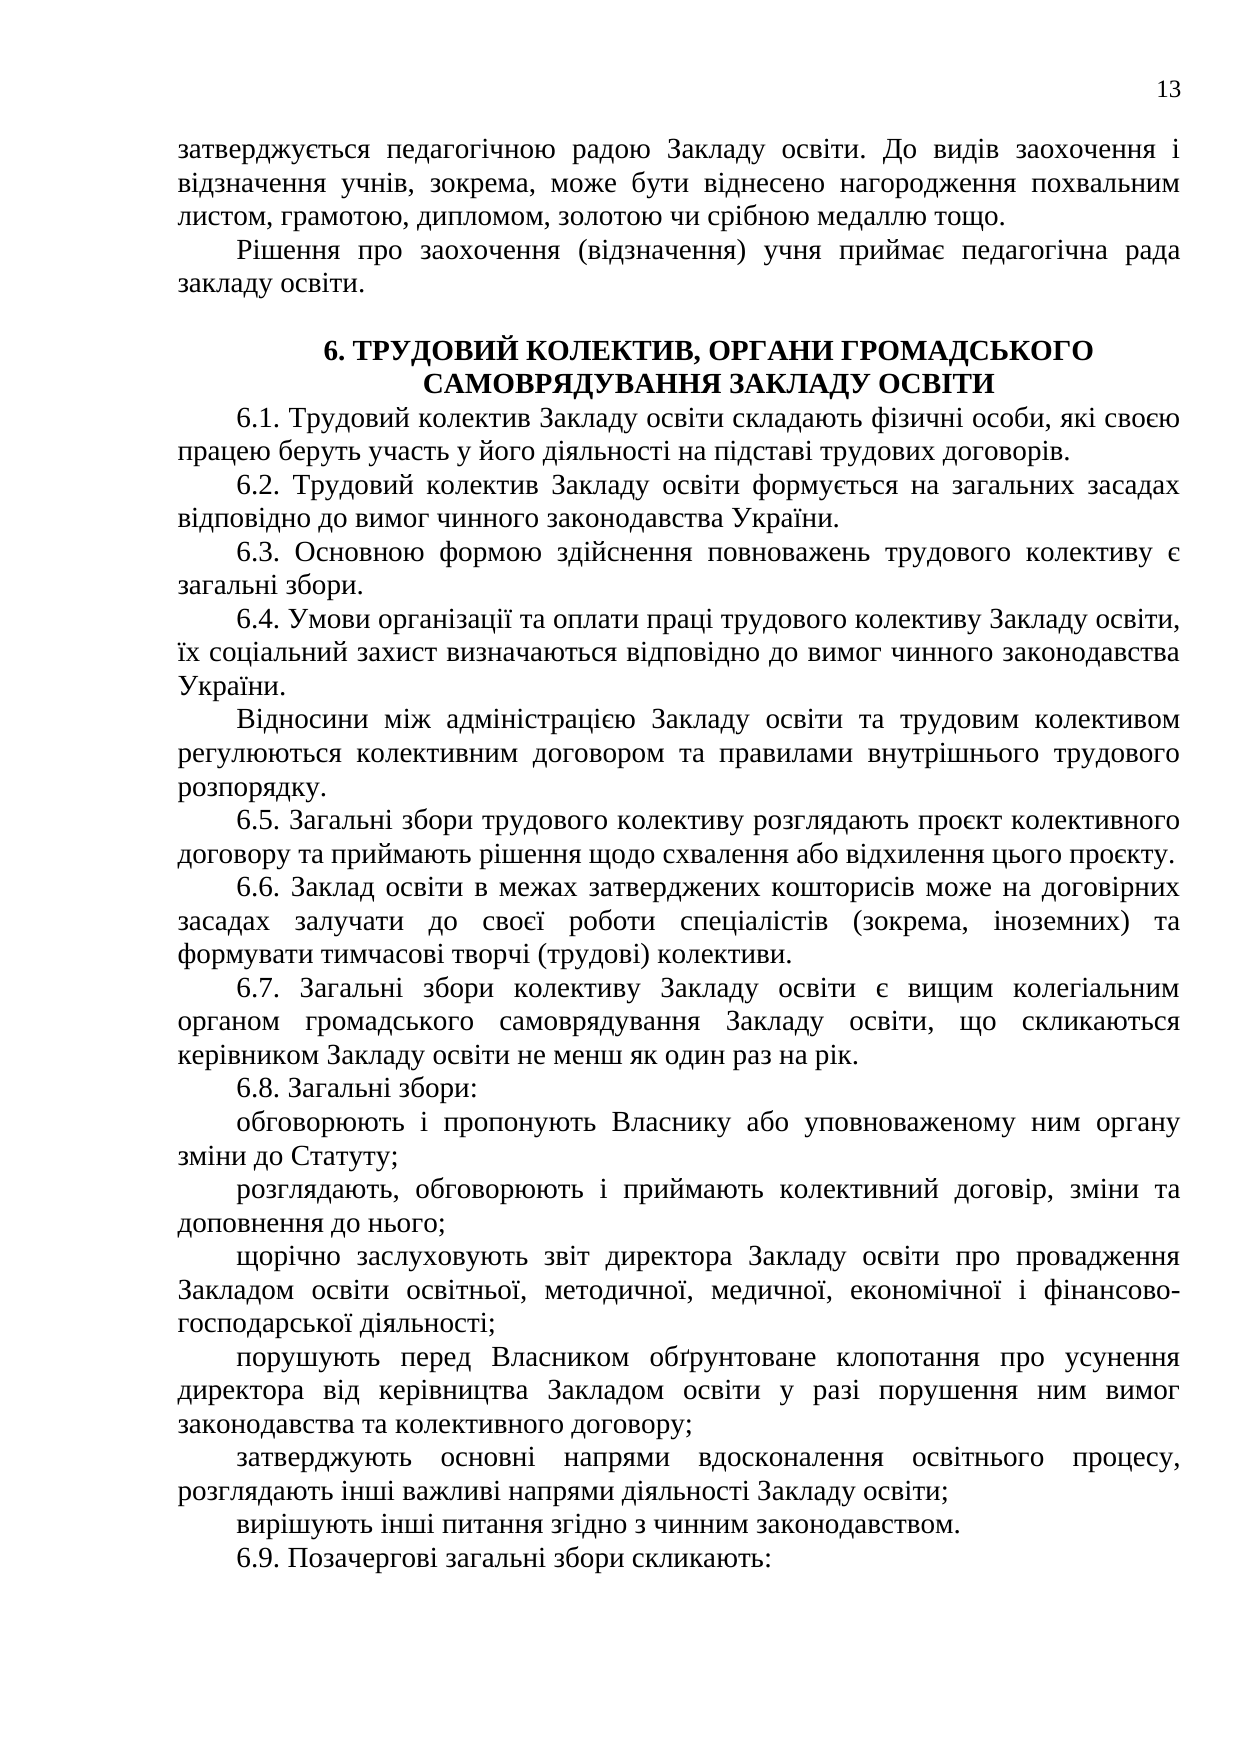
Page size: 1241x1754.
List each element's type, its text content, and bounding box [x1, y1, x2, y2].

text Відносини між адміністрацією Закладу освіти та трудовим колективом регулюються колективним договором та правилами внутрішнього трудового розпорядку. [177, 702, 1181, 802]
text 6.1. Трудовий колектив Закладу освіти складають фізичні особи, які своєю працею беруть участь у його діяльності на підставі трудових договорів. [177, 400, 1181, 467]
text 6.3. Основною формою здійснення повноважень трудового колективу є загальні збори. [177, 534, 1181, 601]
text Рішення про заохочення (відзначення) учня приймає педагогічна рада закладу освіти. [177, 232, 1181, 299]
text 6.9. Позачергові загальні збори скликають: [177, 1540, 1181, 1574]
text 6.2. Трудовий колектив Закладу освіти формується на загальних засадах відповідно до вимог чинного законодавства України. [177, 467, 1181, 534]
text 6.7. Загальні збори колективу Закладу освіти є вищим колегіальним органом громадського самоврядування Закладу освіти, що скликаються керівником Закладу освіти не менш як один раз на рік. [177, 970, 1181, 1071]
text вирішують інші питання згідно з чинним законодавством. [177, 1507, 1181, 1540]
text порушують перед Власником обґрунтоване клопотання про усунення директора від керівництва Закладом освіти у разі порушення ним вимог законодавства та колективного договору; [177, 1339, 1181, 1439]
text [177, 131, 1181, 232]
text 6. ТРУДОВИЙ КОЛЕКТИВ, ОРГАНИ ГРОМАДСЬКОГО [177, 333, 1181, 366]
text обговорюють і пропонують Власнику або уповноваженому ним органу зміни до Статуту; [177, 1104, 1181, 1171]
text 6.5. Загальні збори трудового колективу розглядають проєкт колективного договору та приймають рішення щодо схвалення або відхилення цього проєкту. [177, 802, 1181, 869]
text 6.6. Заклад освіти в межах затверджених кошторисів може на договірних засадах залучати до своєї роботи спеціалістів (зокрема, іноземних) та формувати тимчасові творчі (трудові) колективи. [177, 869, 1181, 970]
text розглядають, обговорюють і приймають колективний договір, зміни та доповнення до нього; [177, 1171, 1181, 1238]
text САМОВРЯДУВАННЯ ЗАКЛАДУ ОСВІТИ [177, 366, 1181, 400]
text 6.8. Загальні збори: [177, 1071, 1181, 1104]
text 6.4. Умови організації та оплати праці трудового колективу Закладу освіти, їх соціальний захист визначаються відповідно до вимог чинного законодавства України. [177, 601, 1181, 702]
text щорічно заслуховують звіт директора Закладу освіти про провадження Закладом освіти освітньої, методичної, медичної, економічної і фінансово-господарської діяльності; [177, 1238, 1181, 1339]
text затверджують основні напрями вдосконалення освітнього процесу, розглядають інші важливі напрями діяльності Закладу освіти; [177, 1439, 1181, 1507]
